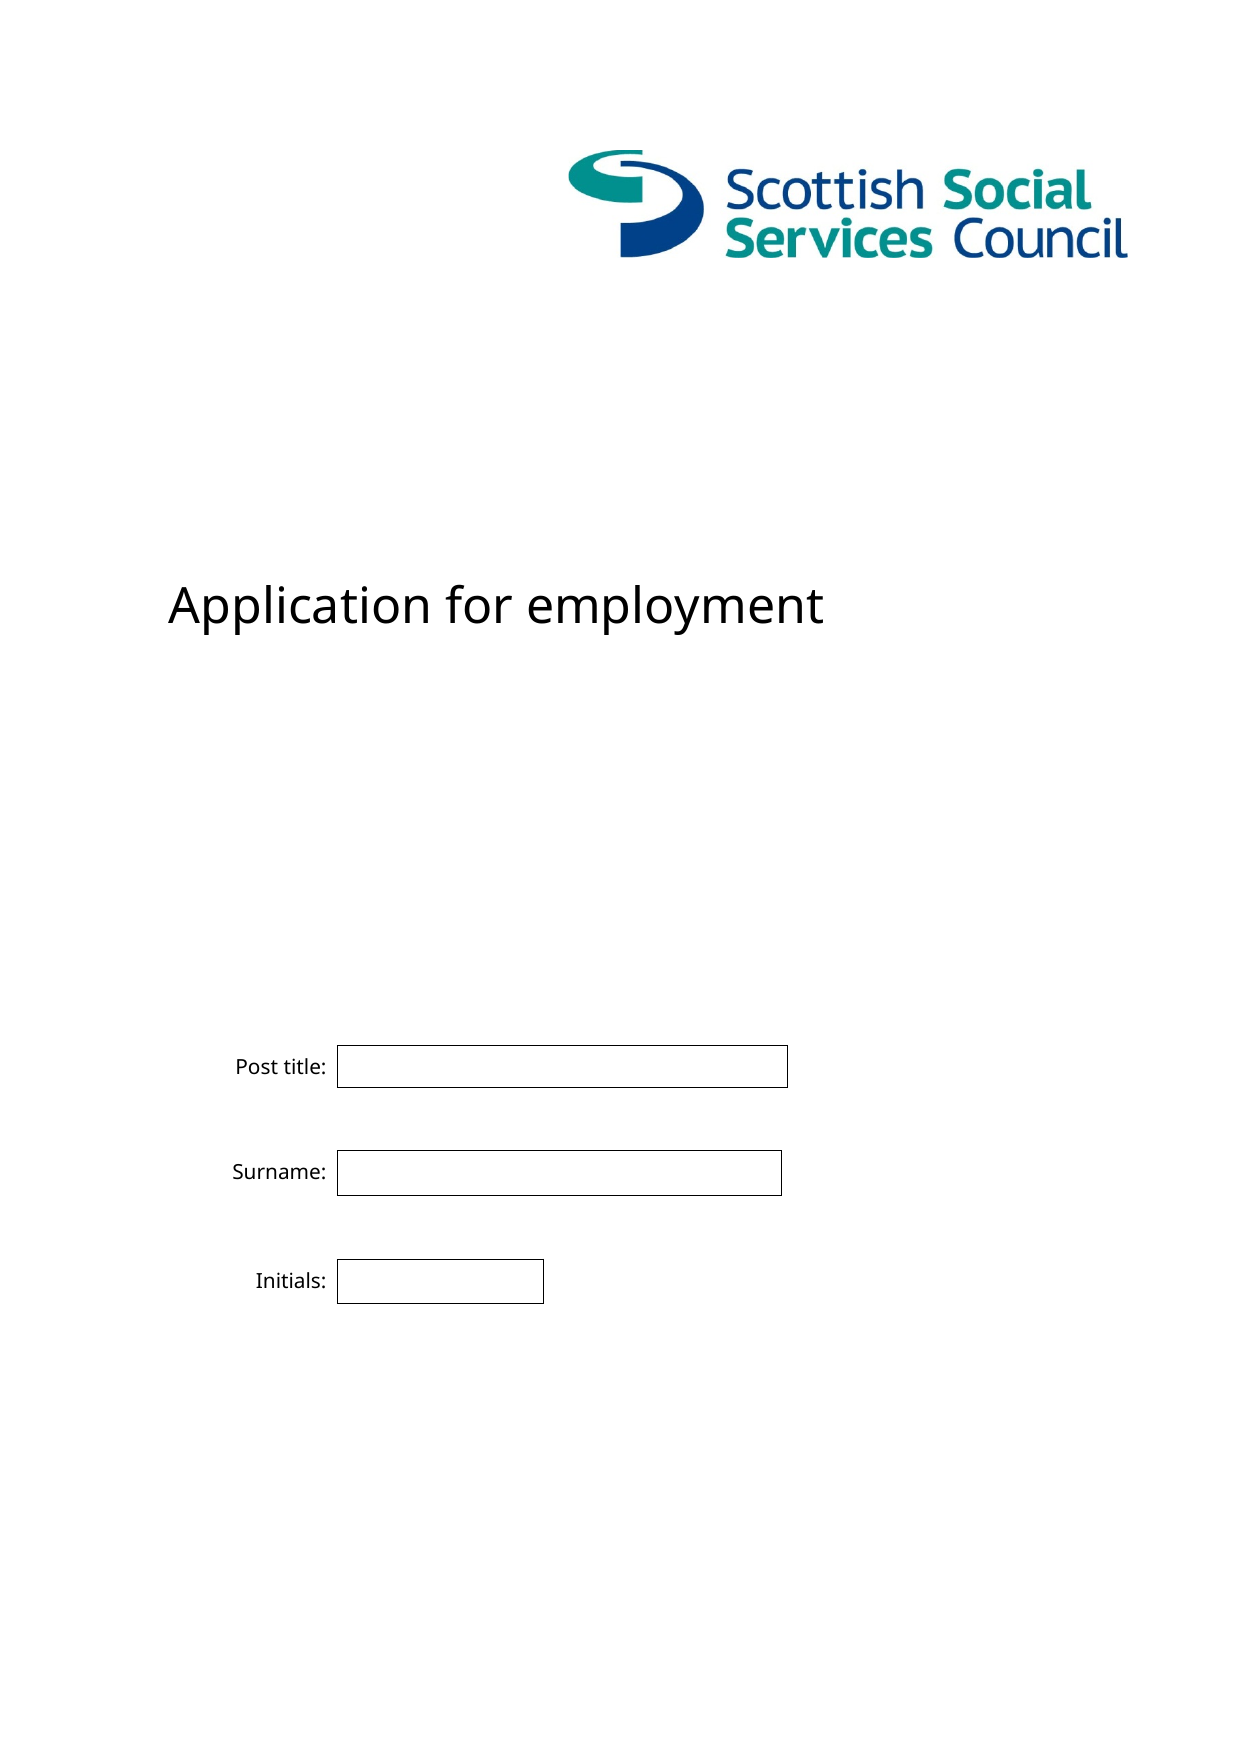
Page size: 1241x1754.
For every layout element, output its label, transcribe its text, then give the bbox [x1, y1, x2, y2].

table_header [338, 1260, 543, 1303]
table_header Surname: [101, 1150, 337, 1195]
table_header [338, 1151, 781, 1195]
table_header Initials: [101, 1259, 337, 1303]
text Application for employment [112, 570, 1128, 638]
picture [568, 150, 1128, 258]
table_header [338, 1046, 787, 1087]
table_header Post title: [101, 1045, 337, 1087]
